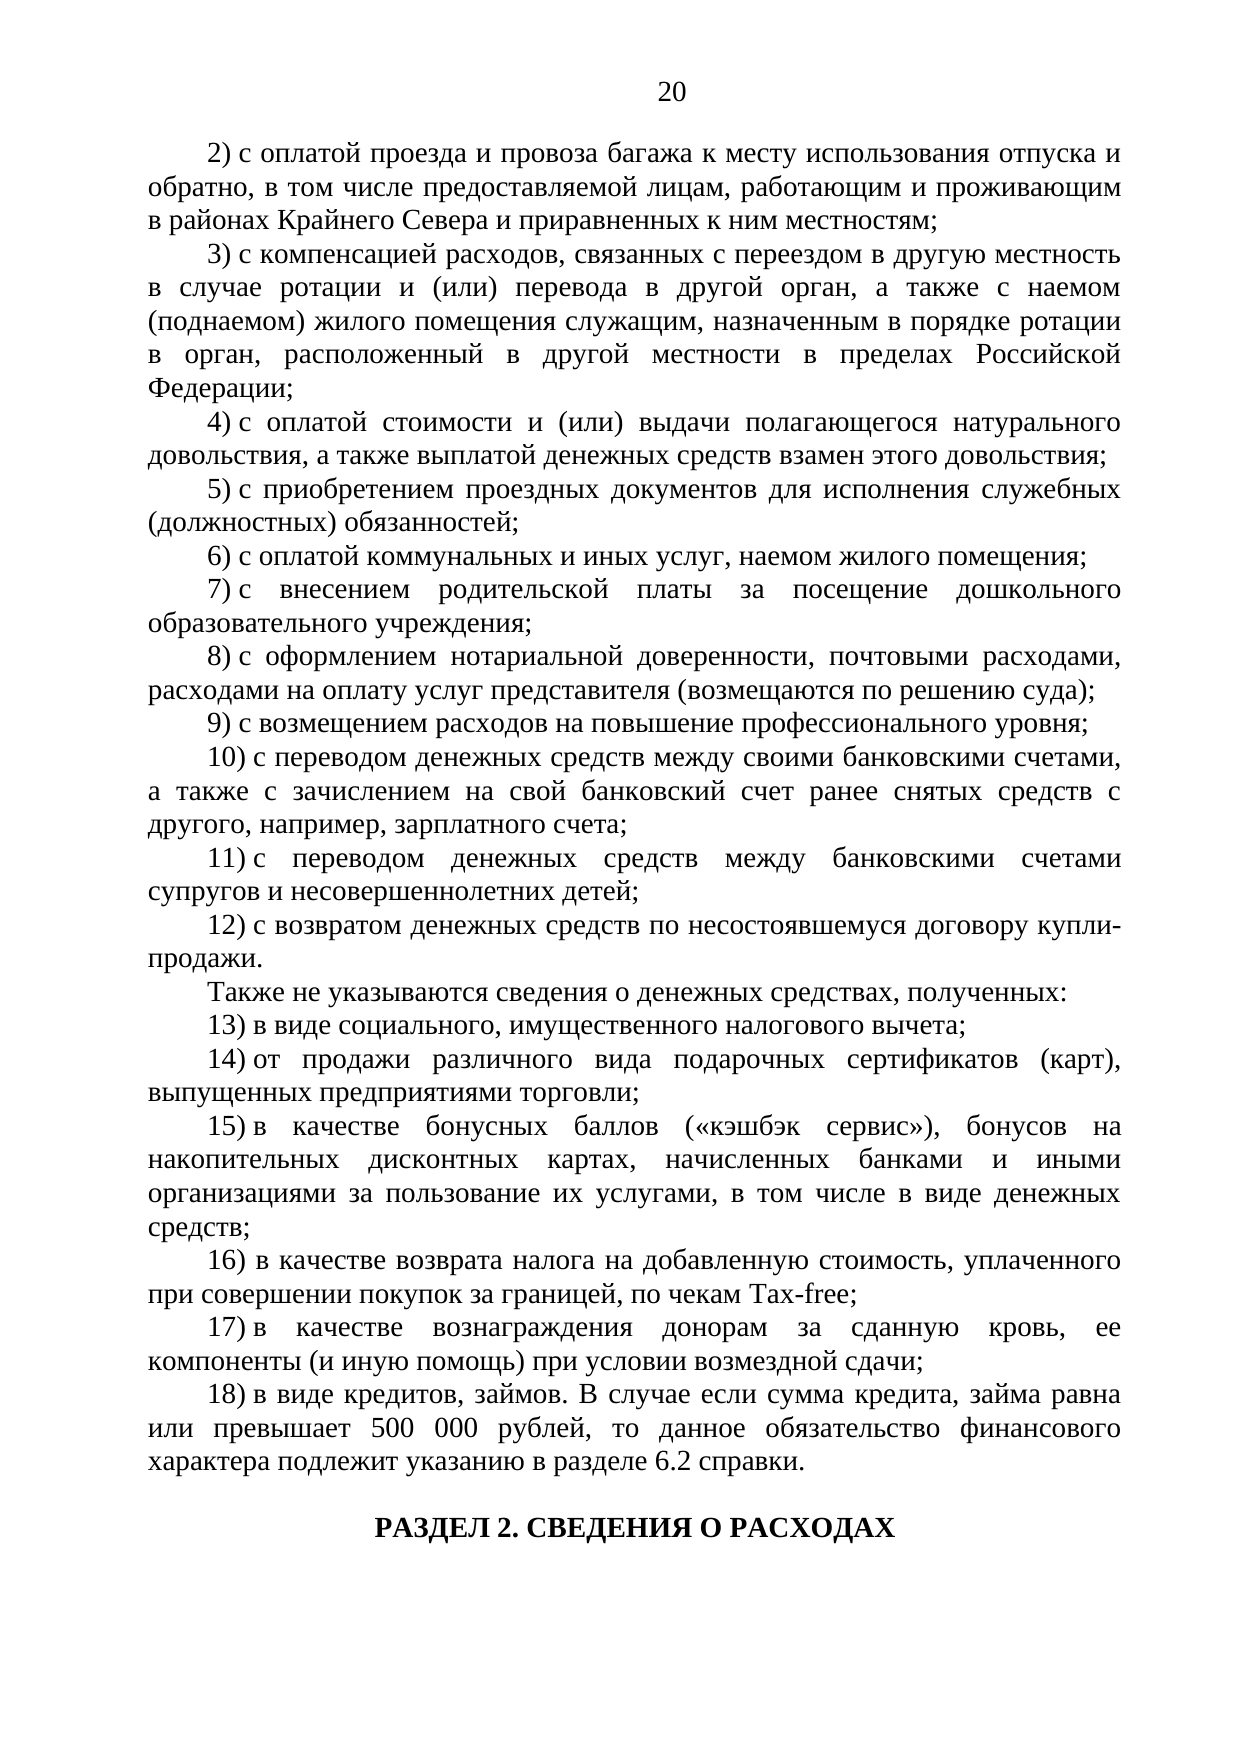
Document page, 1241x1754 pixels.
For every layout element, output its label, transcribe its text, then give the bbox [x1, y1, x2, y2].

text 12) с возвратом денежных средств по несостоявшемуся договору купли-продажи. [148, 907, 1122, 974]
text 5) с приобретением проездных документов для исполнения служебных (должностных) обязанностей; [148, 471, 1122, 538]
text 18) в виде кредитов, займов. В случае если сумма кредита, займа равна или превышает 500 000 рублей, то данное обязательство финансового характера подлежит указанию в разделе 6.2 справки. [148, 1376, 1122, 1477]
text РАЗДЕЛ 2. СВЕДЕНИЯ О РАСХОДАХ [148, 1477, 1122, 1544]
text 10) с переводом денежных средств между своими банковскими счетами, а также с зачислением на свой банковский счет ранее снятых средств с другого, например, зарплатного счета; [148, 739, 1122, 840]
text 17) в качестве вознаграждения донорам за сданную кровь, ее компоненты (и иную помощь) при условии возмездной сдачи; [148, 1309, 1122, 1376]
text 4) с оплатой стоимости и (или) выдачи полагающегося натурального довольствия, а также выплатой денежных средств взамен этого довольствия; [148, 404, 1122, 471]
text 16) в качестве возврата налога на добавленную стоимость, уплаченного при совершении покупок за границей, по чекам Tax-free; [148, 1242, 1122, 1309]
text 3) с компенсацией расходов, связанных с переездом в другую местность в случае ротации и (или) перевода в другой орган, а также с наемом (поднаемом) жилого помещения служащим, назначенным в порядке ротации в орган, расположенный в другой местности в пределах Российской Федерации; [148, 236, 1122, 404]
text 8) с оформлением нотариальной доверенности, почтовыми расходами, расходами на оплату услуг представителя (возмещаются по решению суда); [148, 638, 1122, 706]
text 6) с оплатой коммунальных и иных услуг, наемом жилого помещения; [148, 538, 1122, 571]
text 11) с переводом денежных средств между банковскими счетами супругов и несовершеннолетних детей; [148, 840, 1122, 907]
text 2) с оплатой проезда и провоза багажа к месту использования отпуска и обратно, в том числе предоставляемой лицам, работающим и проживающим в районах Крайнего Севера и приравненных к ним местностям; [148, 135, 1122, 236]
text 7) с внесением родительской платы за посещение дошкольного образовательного учреждения; [148, 571, 1122, 638]
text 9) с возмещением расходов на повышение профессионального уровня; [148, 706, 1122, 739]
text 15) в качестве бонусных баллов («кэшбэк сервис»), бонусов на накопительных дисконтных картах, начисленных банками и иными организациями за пользование их услугами, в том числе в виде денежных средств; [148, 1108, 1122, 1242]
text 14) от продажи различного вида подарочных сертификатов (карт), выпущенных предприятиями торговли; [148, 1041, 1122, 1108]
text 13) в виде социального, имущественного налогового вычета; [148, 1007, 1122, 1041]
text Также не указываются сведения о денежных средствах, полученных: [148, 974, 1122, 1007]
